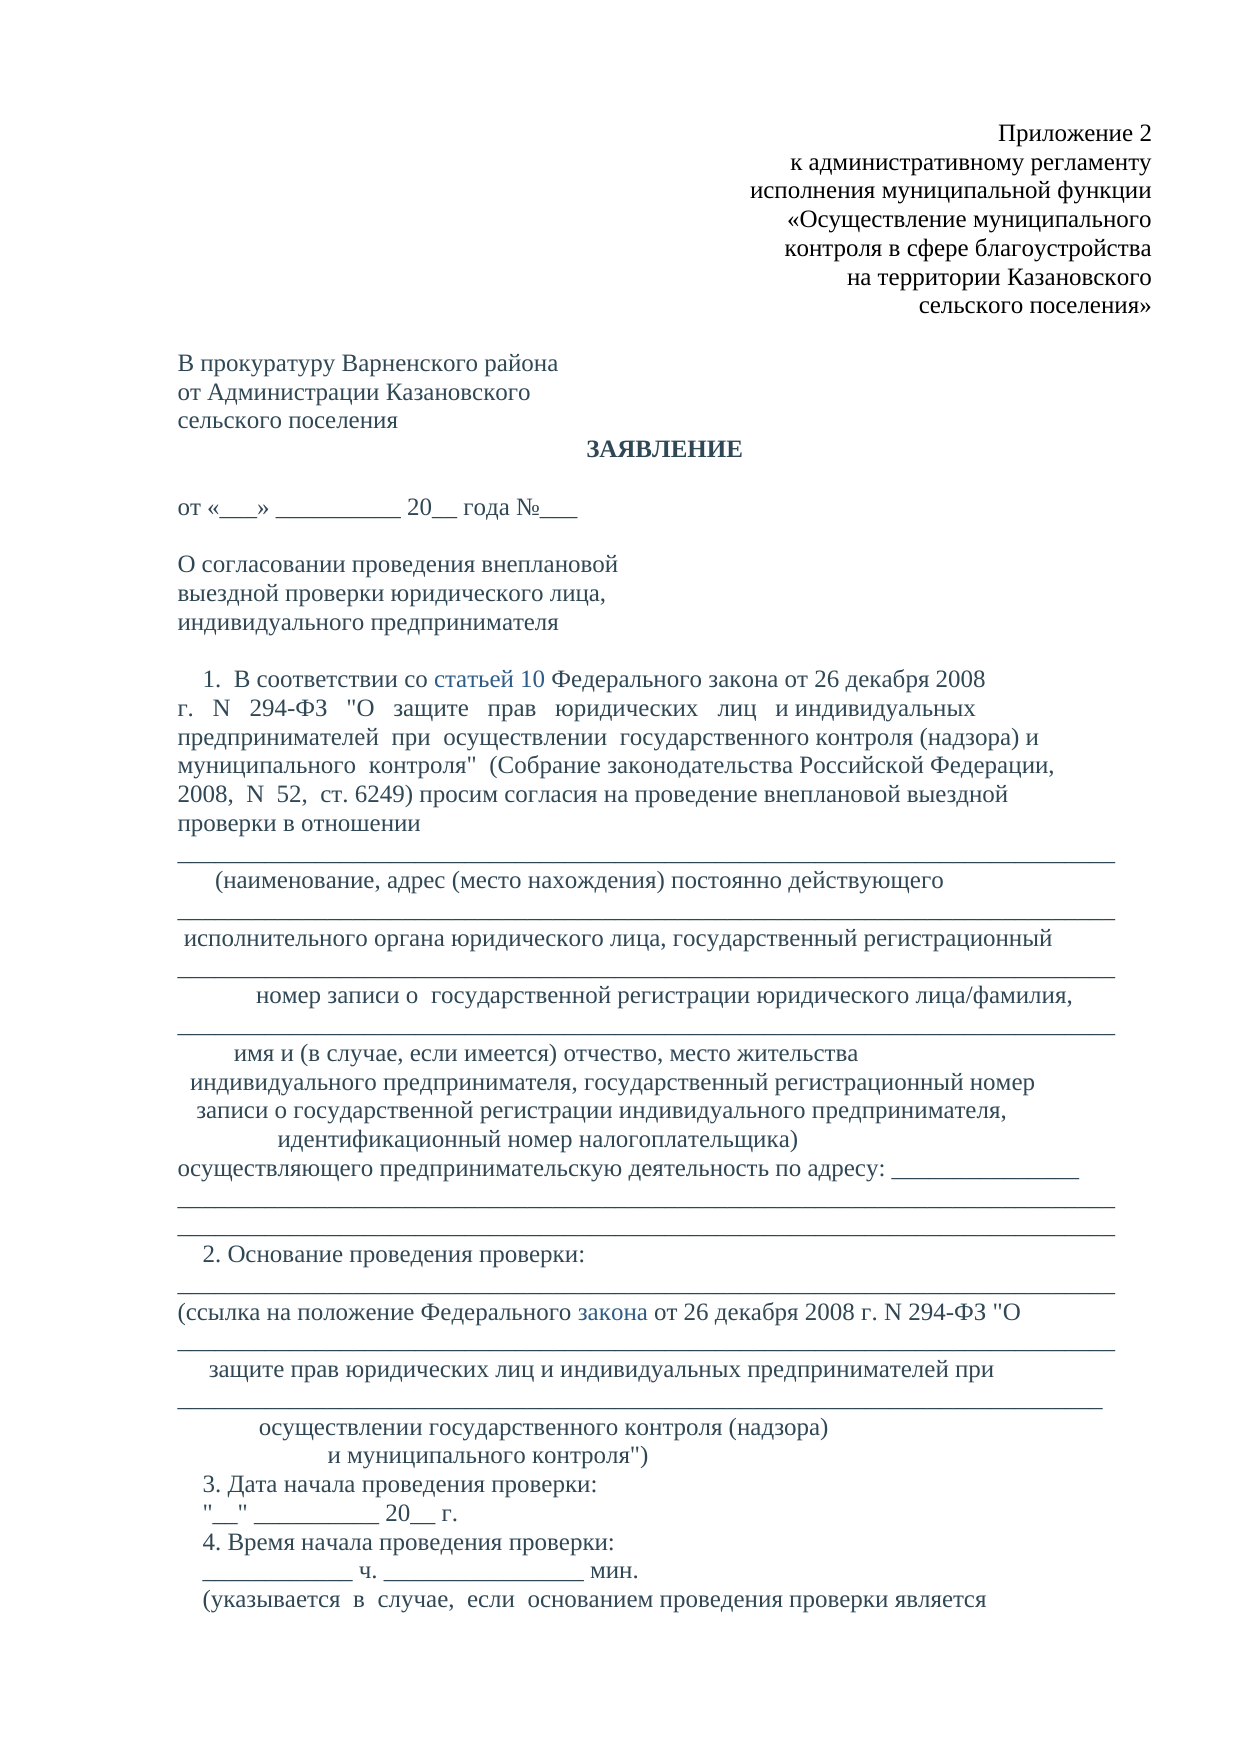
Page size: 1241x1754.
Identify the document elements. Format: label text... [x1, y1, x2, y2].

text 2008, N 52, ст. 6249) просим согласия на проведение внеплановой выездной [177, 779, 1152, 808]
text выездной проверки юридического лица, [177, 578, 1152, 607]
text ___________________________________________________________________________ [177, 1211, 1152, 1239]
text (указывается в случае, если основанием проведения проверки является [177, 1584, 1152, 1613]
text ___________________________________________________________________________ [177, 1268, 1152, 1297]
text исполнительного органа юридического лица, государственный регистрационный [177, 923, 1152, 952]
text В прокуратуру Варненского района [177, 348, 1152, 377]
text идентификационный номер налогоплательщика) [177, 1124, 1152, 1153]
text от Администрации Казановского [177, 377, 1152, 406]
text к административному регламенту [177, 147, 1152, 176]
text "__" __________ 20__ г. [177, 1498, 1152, 1527]
text сельского поселения [177, 406, 1152, 434]
text и муниципального контроля") [177, 1441, 1152, 1469]
text 2. Основание проведения проверки: [177, 1239, 1152, 1268]
text г. N 294-ФЗ "О защите прав юридических лиц и индивидуальных [177, 693, 1152, 722]
text «Осуществление муниципального [177, 204, 1152, 233]
text ЗАЯВЛЕНИЕ [177, 434, 1152, 463]
text О согласовании проведения внеплановой [177, 549, 1152, 578]
text ___________________________________________________________________________ [177, 1009, 1152, 1038]
text предпринимателей при осуществлении государственного контроля (надзора) и [177, 722, 1152, 751]
text 4. Время начала проведения проверки: [177, 1527, 1152, 1556]
text сельского поселения» [177, 291, 1152, 319]
text 1. В соответствии со статьей 10 Федерального закона от 26 декабря 2008 [177, 664, 1152, 693]
text __________________________________________________________________________ [177, 1383, 1152, 1412]
text осуществлении государственного контроля (надзора) [177, 1412, 1152, 1441]
text защите прав юридических лиц и индивидуальных предпринимателей при [177, 1354, 1152, 1383]
text ___________________________________________________________________________ [177, 1182, 1152, 1211]
text индивидуального предпринимателя [177, 607, 1152, 636]
text контроля в сфере благоустройства [177, 233, 1152, 262]
text номер записи о государственной регистрации юридического лица/фамилия, [177, 981, 1152, 1009]
text (ссылка на положение Федерального закона от 26 декабря 2008 г. N 294-ФЗ "О [177, 1297, 1152, 1326]
text Приложение 2 [177, 118, 1152, 147]
text ___________________________________________________________________________ [177, 952, 1152, 981]
text проверки в отношении [177, 808, 1152, 837]
text ___________________________________________________________________________ [177, 894, 1152, 923]
text записи о государственной регистрации индивидуального предпринимателя, [177, 1096, 1152, 1124]
text ___________________________________________________________________________ [177, 1326, 1152, 1354]
text ____________ ч. ________________ мин. [177, 1556, 1152, 1584]
text осуществляющего предпринимательскую деятельность по адресу: _______________ [177, 1153, 1152, 1182]
text (наименование, адрес (место нахождения) постоянно действующего [177, 866, 1152, 894]
text на территории Казановского [177, 262, 1152, 291]
text муниципального контроля" (Собрание законодательства Российской Федерации, [177, 751, 1152, 779]
text ___________________________________________________________________________ [177, 837, 1152, 866]
text имя и (в случае, если имеется) отчество, место жительства [177, 1038, 1152, 1067]
text индивидуального предпринимателя, государственный регистрационный номер [177, 1067, 1152, 1096]
text 3. Дата начала проведения проверки: [177, 1469, 1152, 1498]
text от «___» __________ 20__ года №___ [177, 492, 1152, 521]
text исполнения муниципальной функции [177, 176, 1152, 204]
